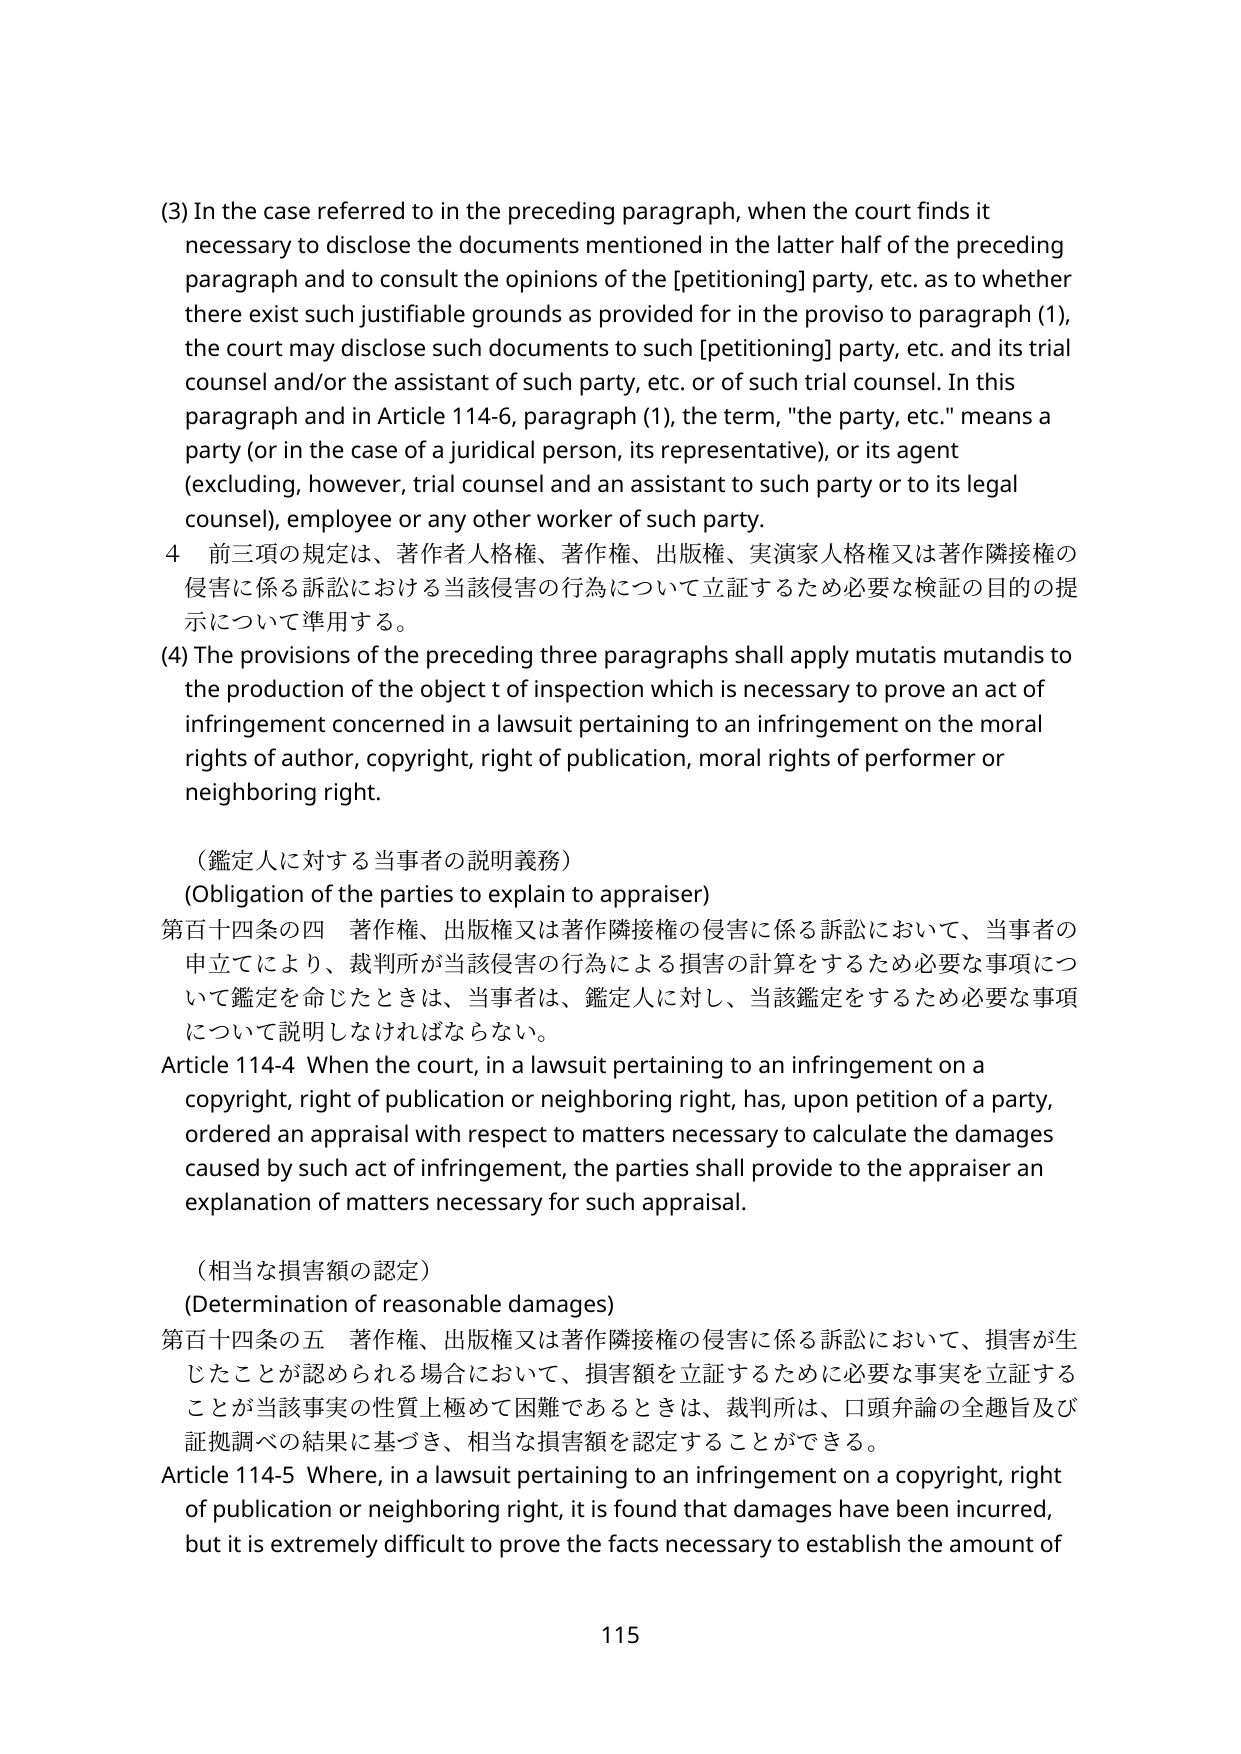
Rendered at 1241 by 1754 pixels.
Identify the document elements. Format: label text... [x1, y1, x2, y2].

text 第百十四条の五 著作権、出版権又は著作隣接権の侵害に係る訴訟において、損害が生じたことが認められる場合において、損害額を立証するために必要な事実を立証することが当該事実の性質上極めて困難であるときは、裁判所は、口頭弁論の全趣旨及び証拠調べの結果に基づき、相当な損害額を認定することができる。 [161, 1321, 1079, 1458]
text (3) In the case referred to in the preceding paragraph, when the court finds it necessary to disclose the documents mentioned in the latter half of the preceding paragraph and to consult the opinions of the [petitioning] party, etc. as to whether there exist such justifiable grounds as provided for in the proviso to paragraph (1), the court may disclose such documents to such [petitioning] party, etc. and its trial counsel and/or the assistant of such party, etc. or of such trial counsel. In this paragraph and in Article 114-6, paragraph (1), the term, "the party, etc." means a party (or in the case of a juridical person, its representative), or its agent (excluding, however, trial counsel and an assistant to such party or to its legal counsel), employee or any other worker of such party. [161, 194, 1079, 535]
text (Obligation of the parties to explain to appraiser) [184, 877, 1079, 911]
text (Determination of reasonable damages) [184, 1287, 1079, 1321]
text （鑑定人に対する当事者の説明義務） [184, 843, 1079, 877]
text 第百十四条の四 著作権、出版権又は著作隣接権の侵害に係る訴訟において、当事者の申立てにより、裁判所が当該侵害の行為による損害の計算をするため必要な事項について鑑定を命じたときは、当事者は、鑑定人に対し、当該鑑定をするため必要な事項について説明しなければならない。 [161, 911, 1079, 1048]
text Article 114-4 When the court, in a lawsuit pertaining to an infringement on a copyright, right of publication or neighboring right, has, upon petition of a party, ordered an appraisal with respect to matters necessary to calculate the damages caused by such act of infringement, the parties shall provide to the appraiser an explanation of matters necessary for such appraisal. [161, 1048, 1079, 1219]
text (4) The provisions of the preceding three paragraphs shall apply mutatis mutandis to the production of the object t of inspection which is necessary to prove an act of infringement concerned in a lawsuit pertaining to an infringement on the moral rights of author, copyright, right of publication, moral rights of performer or neighboring right. [161, 638, 1079, 809]
text （相当な損害額の認定） [184, 1253, 1079, 1287]
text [161, 1458, 1079, 1560]
text ４ 前三項の規定は、著作者人格権、著作権、出版権、実演家人格権又は著作隣接権の侵害に係る訴訟における当該侵害の行為について立証するため必要な検証の目的の提示について準用する。 [161, 535, 1079, 638]
